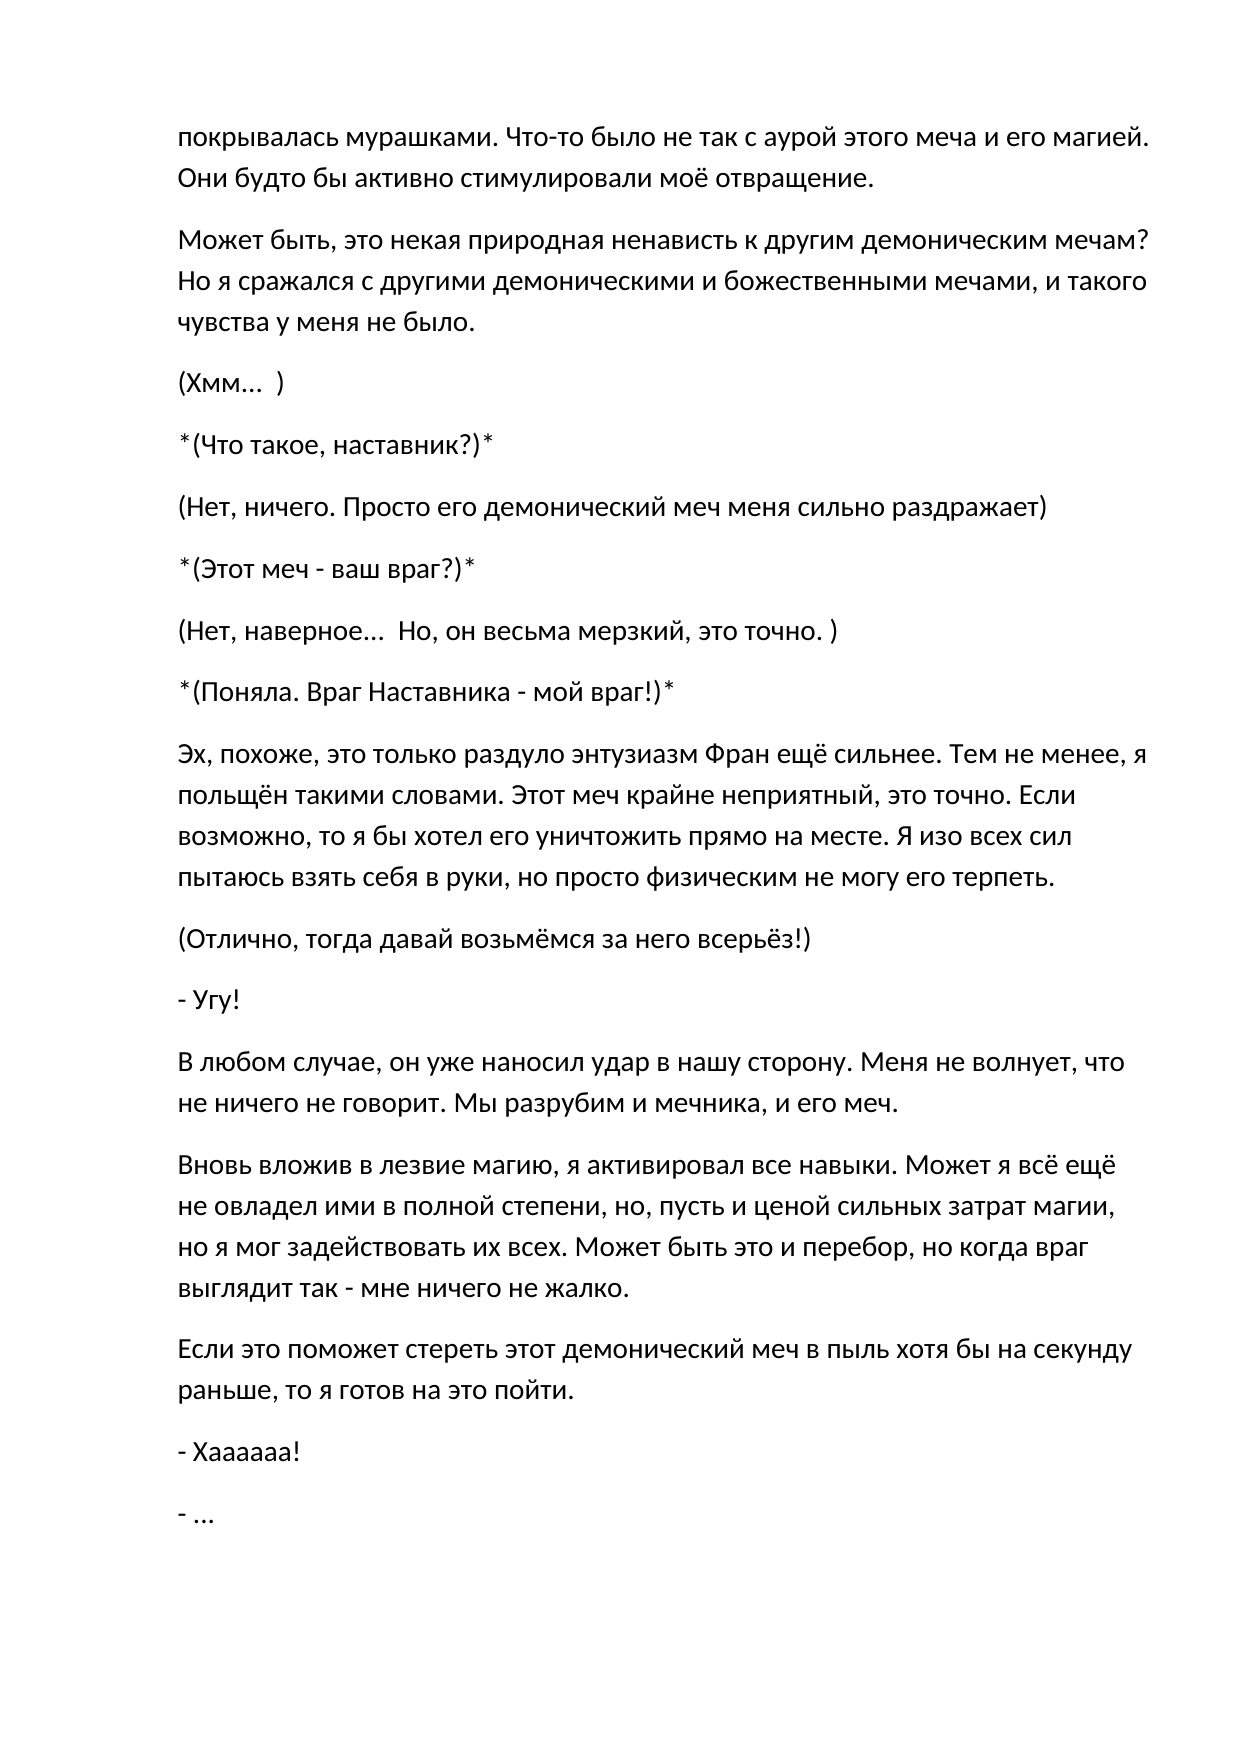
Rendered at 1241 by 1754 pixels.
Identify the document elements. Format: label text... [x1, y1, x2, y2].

text (Хмм... ) [177, 364, 1152, 400]
text Если это поможет стереть этот демонический меч в пыль хотя бы на секунду раньше, то я готов на это пойти. [177, 1331, 1152, 1407]
text - ... [177, 1495, 1152, 1531]
text - Угу! [177, 981, 1152, 1017]
text Может быть, это некая природная ненависть к другим демоническим мечам? Но я сражался с другими демоническими и божественными мечами, и такого чувства у меня не было. [177, 221, 1152, 338]
text (Нет, ничего. Просто его демонический меч меня сильно раздражает) [177, 488, 1152, 524]
text В любом случае, он уже наносил удар в нашу сторону. Меня не волнует, что не ничего не говорит. Мы разрубим и мечника, и его меч. [177, 1043, 1152, 1120]
text Вновь вложив в лезвие магию, я активировал все навыки. Может я всё ещё не овладел ими в полной степени, но, пусть и ценой сильных затрат магии, но я мог задействовать их всех. Может быть это и перебор, но когда враг выглядит так - мне ничего не жалко. [177, 1146, 1152, 1304]
text *(Этот меч - ваш враг?)* [177, 550, 1152, 585]
text *(Поняла. Враг Наставника - мой враг!)* [177, 673, 1152, 709]
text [177, 118, 1152, 195]
text - Хаааааа! [177, 1433, 1152, 1469]
text Эх, похоже, это только раздуло энтузиазм Фран ещё сильнее. Тем не менее, я польщён такими словами. Этот меч крайне неприятный, это точно. Если возможно, то я бы хотел его уничтожить прямо на месте. Я изо всех сил пытаюсь взять себя в руки, но просто физическим не могу его терпеть. [177, 735, 1152, 893]
text (Нет, наверное... Но, он весьма мерзкий, это точно. ) [177, 612, 1152, 647]
text *(Что такое, наставник?)* [177, 426, 1152, 462]
text (Отлично, тогда давай возьмёмся за него всерьёз!) [177, 920, 1152, 955]
